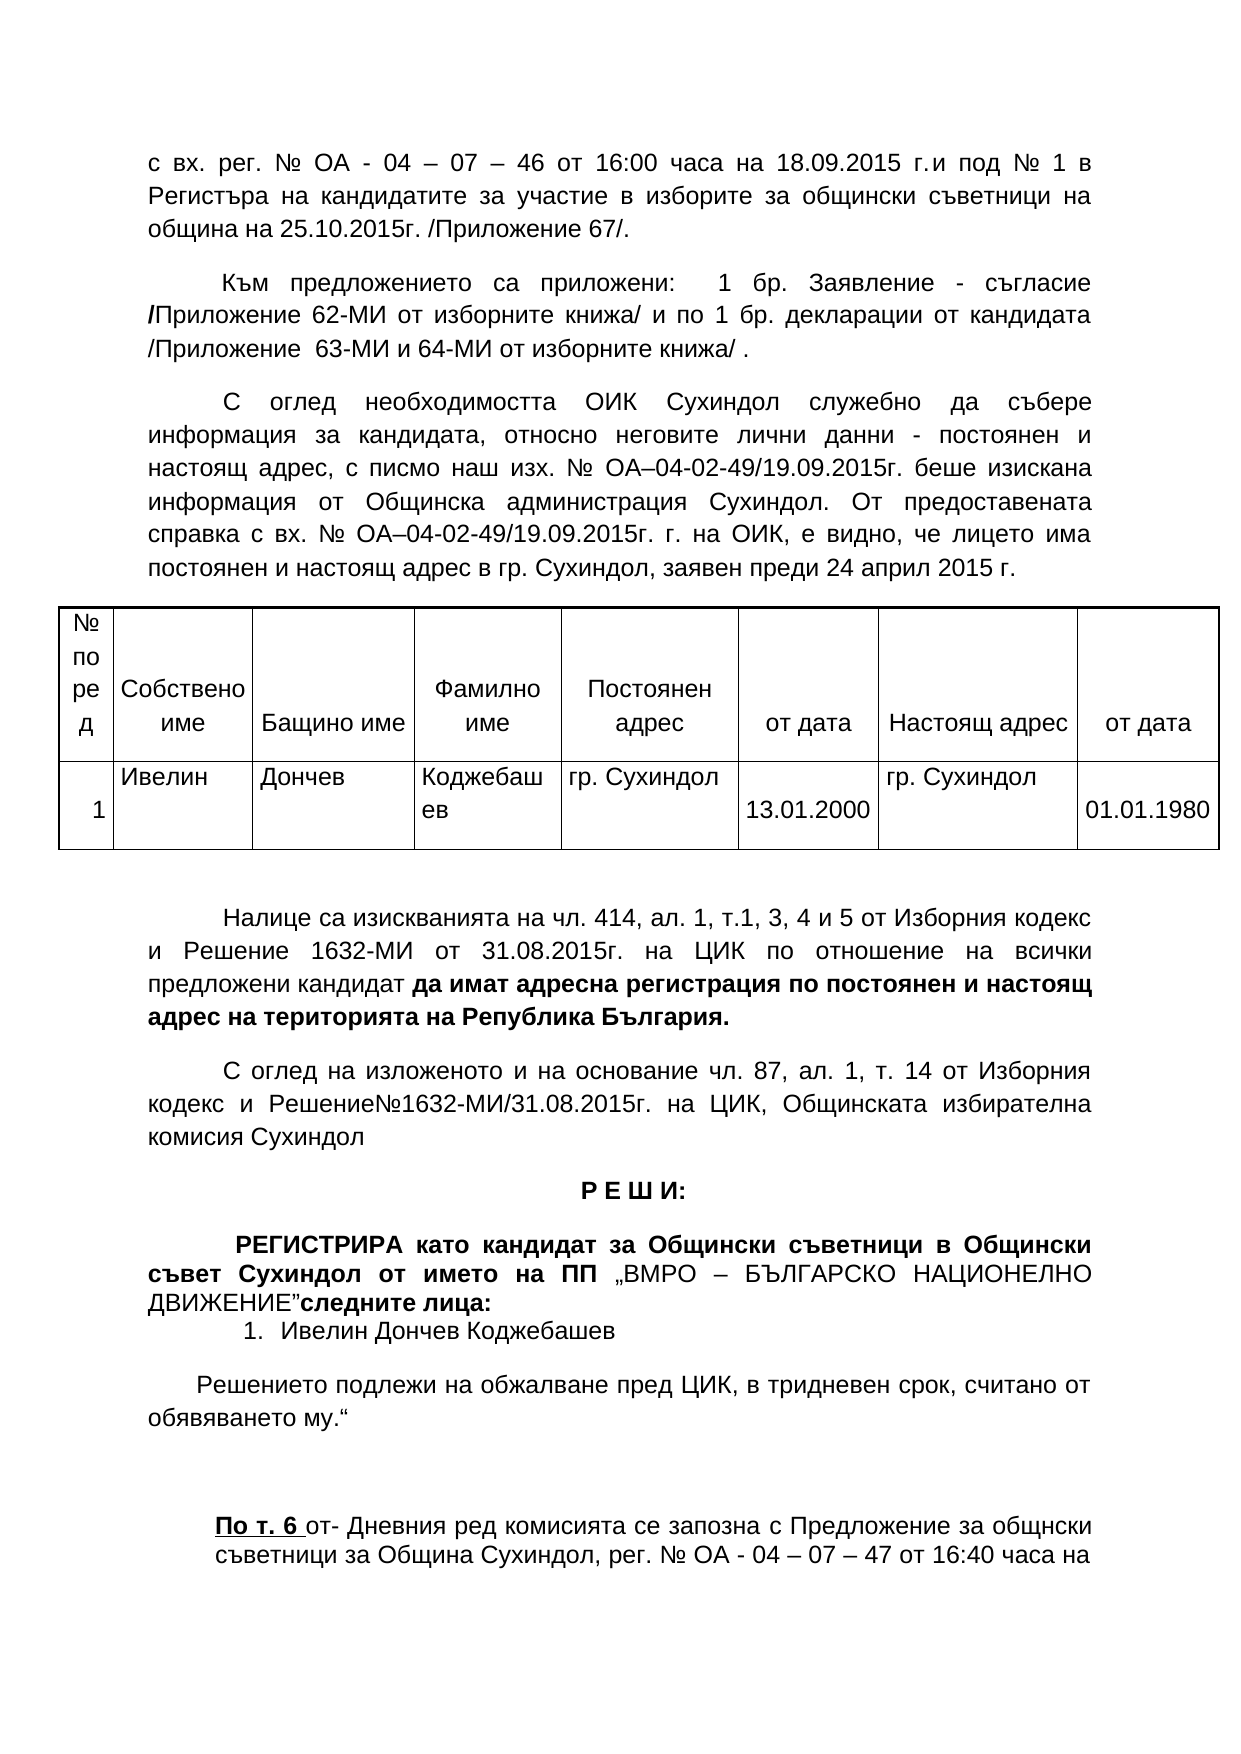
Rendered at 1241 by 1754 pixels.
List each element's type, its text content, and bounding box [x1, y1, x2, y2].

table_cell Ивелин [114, 762, 252, 848]
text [148, 148, 1093, 242]
table_header Бащино име [253, 609, 414, 761]
table_header № по ред [60, 609, 113, 761]
table_header Собствено име [114, 609, 252, 761]
text Към предложението са приложени: 1 бр. Заявление - съгласие /Приложение 62-МИ от изборните книжа/ и по 1 бр. декларации от кандидата /Приложение 63-МИ и 64-МИ от изборните книжа/ . [148, 267, 1093, 362]
table_cell гр. Сухиндол [879, 762, 1077, 848]
table_header Настоящ адрес [879, 609, 1077, 761]
text Р Е Ш И: [298, 1176, 1093, 1205]
text Налице са изискванията на чл. 414, ал. 1, т.1, 3, 4 и 5 от Изборния кодекс и Решение 1632-МИ от 31.08.2015г. на ЦИК по отношение на всички предложени кандидат да имат адресна регистрация по постоянен и настоящ адрес на територията на Република България. [148, 903, 1093, 1031]
text С оглед необходимостта ОИК Сухиндол служебно да събере информация за кандидата, относно неговите лични данни - постоянен и настоящ адрес, с писмо наш изх. № ОА–04-02-49/19.09.2015г. беше изискана информация от Общинска администрация Сухиндол. От предоставената справка с вх. № ОА–04-02-49/19.09.2015г. г. на ОИК, е видно, че лицето има постоянен и настоящ адрес в гр. Сухиндол, заявен преди 24 април 2015 г. [148, 387, 1093, 581]
text Решението подлежи на обжалване пред ЦИК, в тридневен срок, считано от обявяването му.“ [148, 1370, 1093, 1432]
table_cell гр. Сухиндол [562, 762, 738, 848]
table_cell 13.01.2000 [739, 762, 878, 848]
list Ивелин Дончев Коджебашев [243, 1316, 1093, 1345]
text РЕГИСТРИРА като кандидат за Общински съветници в Общински съвет Сухиндол от името на ПП „ВМРО – БЪЛГАРСКО НАЦИОНЕЛНО ДВИЖЕНИЕ”следните лица: [148, 1230, 1093, 1316]
table_header Постоянен адрес [562, 609, 738, 761]
table_cell 01.01.1980 [1078, 762, 1218, 848]
table_cell Коджебашев [415, 762, 561, 848]
table_cell 1 [60, 762, 113, 848]
table_header от дата [1078, 609, 1218, 761]
table_header от дата [739, 609, 878, 761]
table_cell Дончев [253, 762, 414, 848]
table_header Фамилно име [415, 609, 561, 761]
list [215, 1511, 1093, 1568]
text С оглед на изложеното и на основание чл. 87, ал. 1, т. 14 от Изборния кодекс и Решение№1632-МИ/31.08.2015г. на ЦИК, Общинската избирателна комисия Сухиндол [148, 1056, 1093, 1151]
